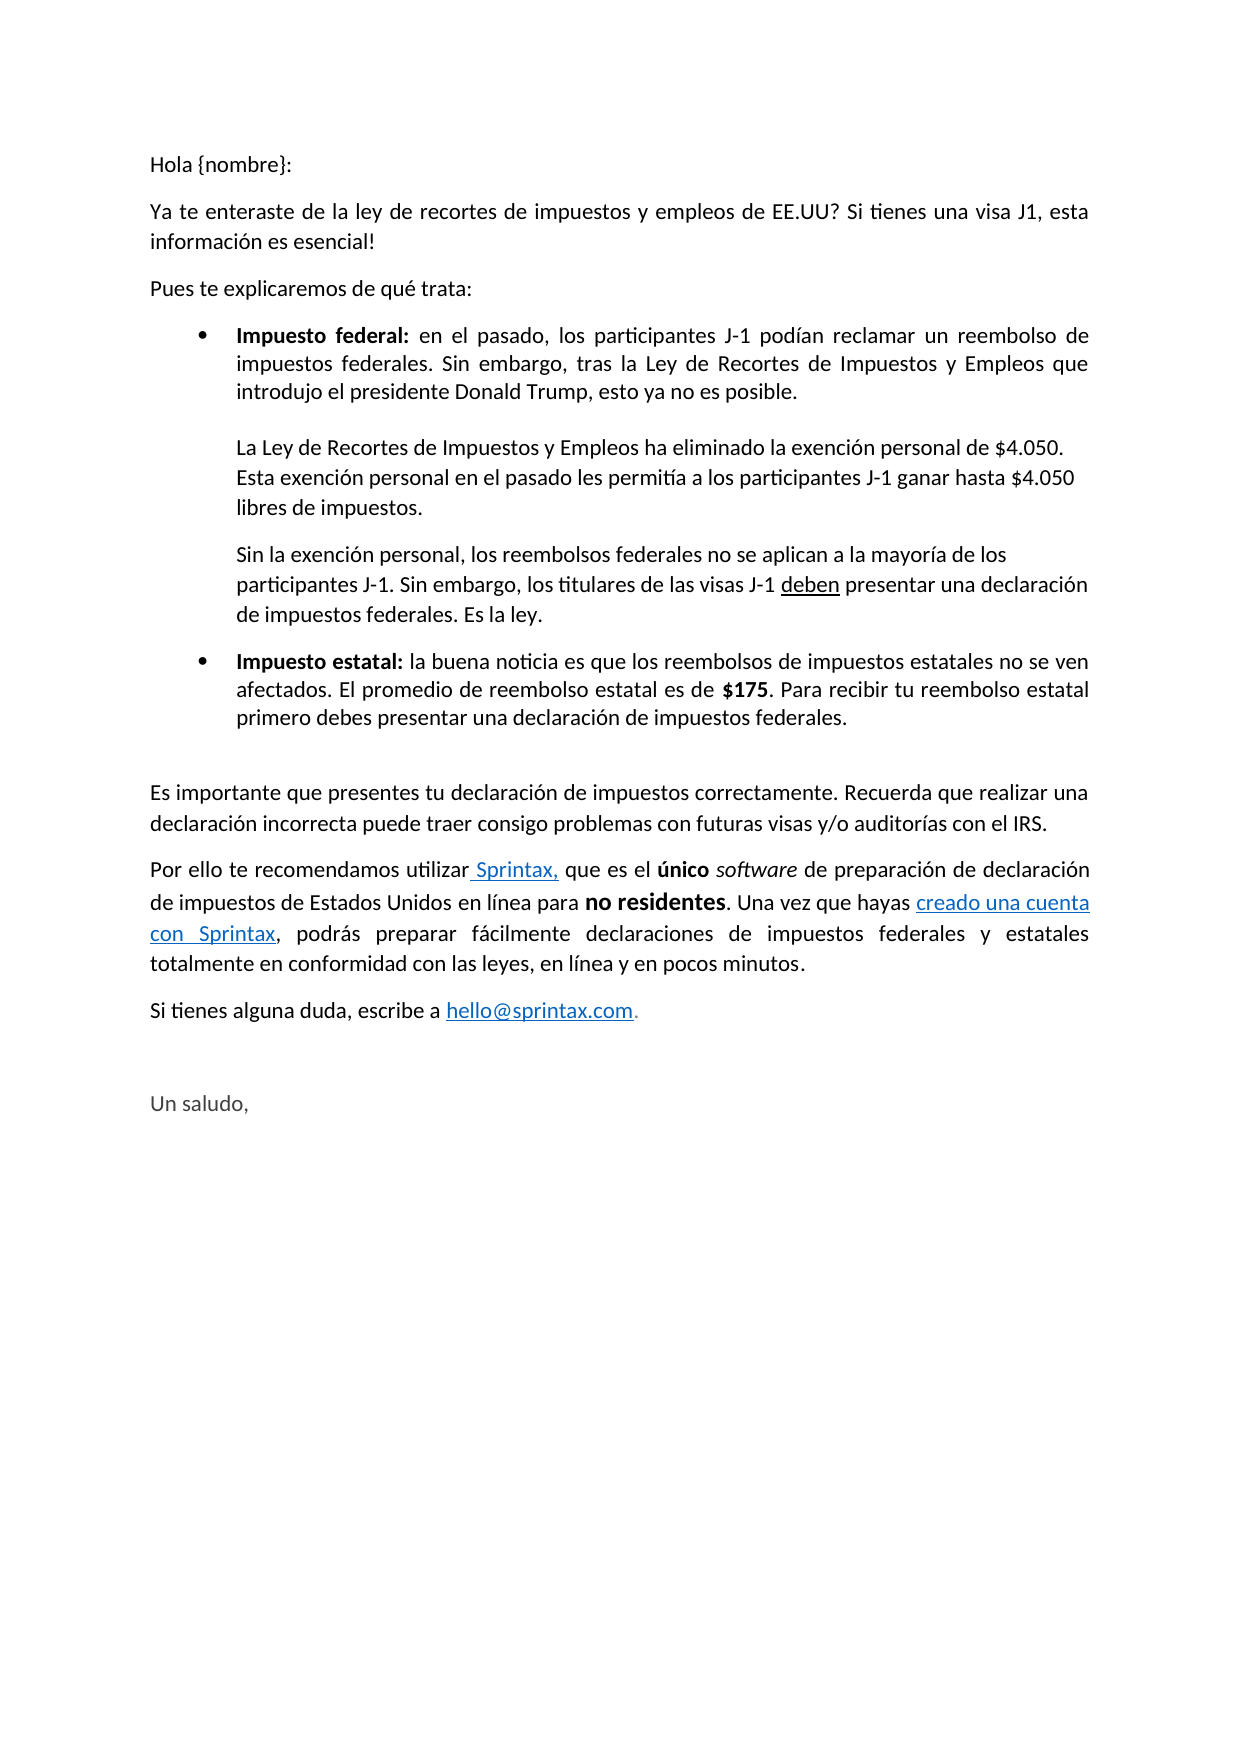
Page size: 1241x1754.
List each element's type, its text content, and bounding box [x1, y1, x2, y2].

list Impuesto federal: en el pasado, los participantes J-1 podían reclamar un reembolso de impuestos federales. Sin embargo, tras la Ley de Recortes de Impuestos y Empleos que introdujo el presidente Donald Trump, esto ya no es posible. [198, 321, 1090, 405]
text Es importante que presentes tu declaración de impuestos correctamente. Recuerda que realizar una declaración incorrecta puede traer consigo problemas con futuras visas y/o auditorías con el IRS. [150, 778, 1090, 837]
text Ya te enteraste de la ley de recortes de impuestos y empleos de EE.UU? Si tienes una visa J1, esta información es esencial! [150, 197, 1090, 255]
list Impuesto estatal: la buena noticia es que los reembolsos de impuestos estatales no se ven afectados. El promedio de reembolso estatal es de $175. Para recibir tu reembolso estatal primero debes presentar una declaración de impuestos federales. [198, 647, 1090, 732]
text Hola {nombre}: [150, 150, 1090, 178]
text Si tienes alguna duda, escribe a hello@sprintax.com. [150, 996, 1090, 1024]
text Sin la exención personal, los reembolsos federales no se aplican a la mayoría de los participantes J-1. Sin embargo, los titulares de las visas J-1 deben presentar una declaración de impuestos federales. Es la ley. [236, 540, 1090, 629]
text Pues te explicaremos de qué trata: [150, 274, 1090, 302]
text La Ley de Recortes de Impuestos y Empleos ha eliminado la exención personal de $4.050. Esta exención personal en el pasado les permitía a los participantes J-1 ganar hasta $4.050 libres de impuestos. [236, 433, 1090, 521]
text Un saludo, [150, 1089, 1090, 1117]
text Por ello te recomendamos utilizar Sprintax, que es el único software de preparación de declaración de impuestos de Estados Unidos en línea para no residentes. Una vez que hayas creado una cuenta con Sprintax, podrás preparar fácilmente declaraciones de impuestos federales y estatales totalmente en conformidad con las leyes, en línea y en pocos minutos. [150, 856, 1090, 977]
